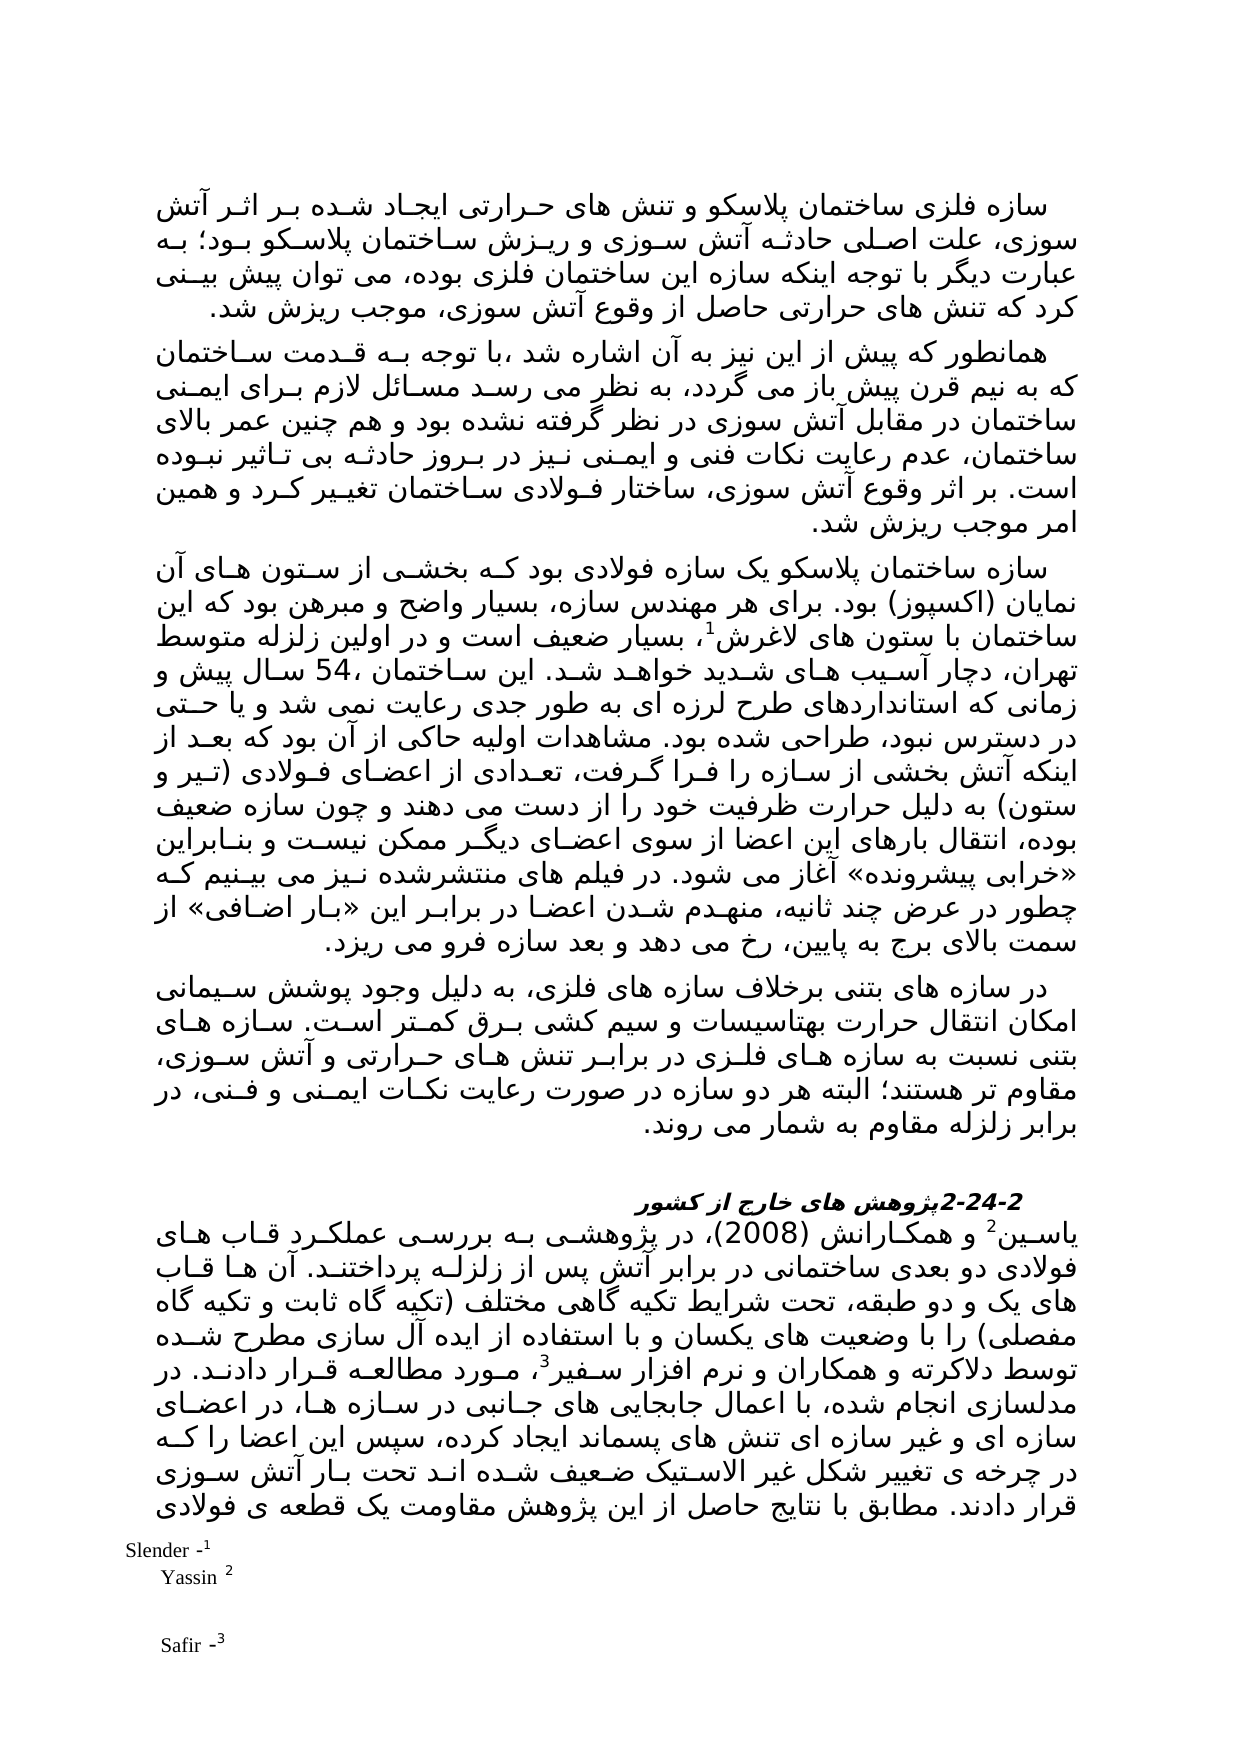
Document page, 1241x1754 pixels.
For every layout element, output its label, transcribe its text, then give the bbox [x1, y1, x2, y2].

subtitle 2-24-2پژوهش های خارج از کشور [126, 1189, 1024, 1216]
text در سازه های بتنی برخلاف سازه های فلزی، به دليل وجود پوشش سيمانی امکان انتقال حرارت بهتاسيسات و سيم كشی برق كمتر است. سازه های بتنی نسبت به سازه های فلزی در برابر تنش های حرارتی و آتش سوزی، مقاوم تر هستند؛ البته هر دو سازه در صورت رعایت نکات ایمنی و فنی، در برابر زلزله مقاوم به شمار می روند. [155, 970, 1078, 1140]
text سازه فلزی ساختمان پلاسکو و تنش های حرارتی ایجاد شده بر اثر آتش سوزی، علت اصلی حادثه آتش سوزی و ریزش ساختمان پلاسکو بود؛ به عبارت دیگر با توجه اینکه سازه این ساختمان فلزی بوده، می توان پيش بينی كرد كه تنش های حرارتی حاصل از وقوع آتش سوزی، موجب ریزش شد. [155, 189, 1078, 324]
text سازه ساختمان پلاسکو یک سازه فولادی بود كه بخشی از ستون های آن نمایان (اكسپوز) بود. برای هر مهندس سازه، بسيار واضح و مبرهن بود كه این ساختمان با ستون های لاغرش، بسيار ضعيف است و در اولين زلزله متوسط تهران، دچار آسيب های شدید خواهد شد. این ساختمان ،54 سال پيش و زمانی كه استانداردهای طرح لرزه ای به طور جدی رعایت نمی شد و یا حتی در دسترس نبود، طراحی شده بود. مشاهدات اوليه حاكی از آن بود كه بعد از اینکه آتش بخشی از سازه را فرا گرفت، تعدادی از اعضای فولادی (تير و ستون) به دليل حرارت ظرفيت خود را از دست می دهند و چون سازه ضعيف بوده، انتقال بارهای این اعضا از سوی اعضای دیگر ممکن نيست و بنابراین «خرابی پيشرونده» آغاز می شود. در فيلم های منتشرشده نيز می بينيم كه چطور در عرض چند ثانيه، منهدم شدن اعضا در برابر این «بار اضافی» از سمت بالای برج به پایين، رخ می دهد و بعد سازه فرو می ریزد. [155, 551, 1078, 958]
text همانطور كه پيش از این نيز به آن اشاره شد ،با توجه به قدمت ساختمان كه به نيم قرن پيش باز می گردد، به نظر می رسد مسائل لازم برای ایمنی ساختمان در مقابل آتش سوزی در نظر گرفته نشده بود و هم چنين عمر بالای ساختمان، عدم رعایت نکات فنی و ایمنی نيز در بروز حادثه بی تاثير نبوده است. بر اثر وقوع آتش سوزی، ساختار فولادی ساختمان تغيير كرد و همين امر موجب ریزش شد. [155, 336, 1078, 539]
